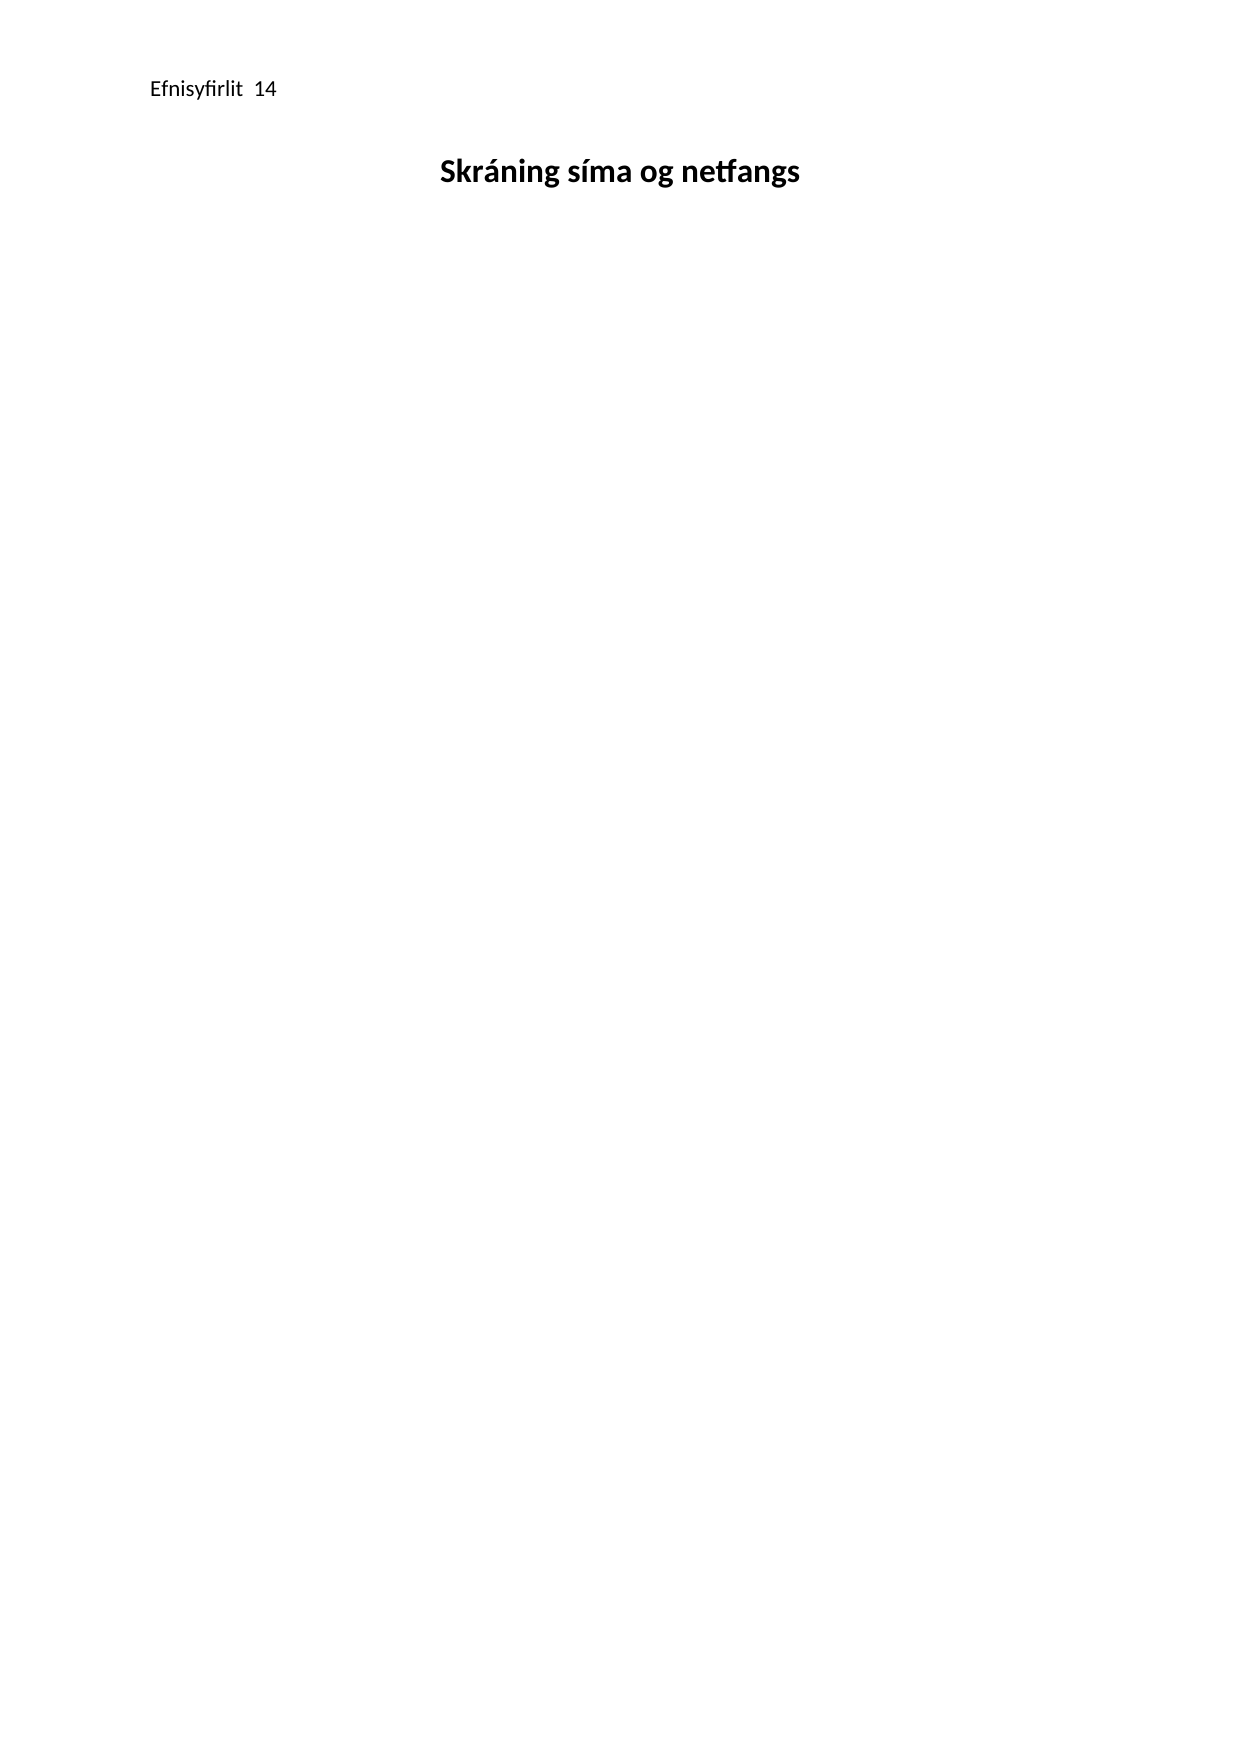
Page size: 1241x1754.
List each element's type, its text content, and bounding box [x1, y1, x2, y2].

text Skráning síma og netfangs [150, 150, 1090, 191]
